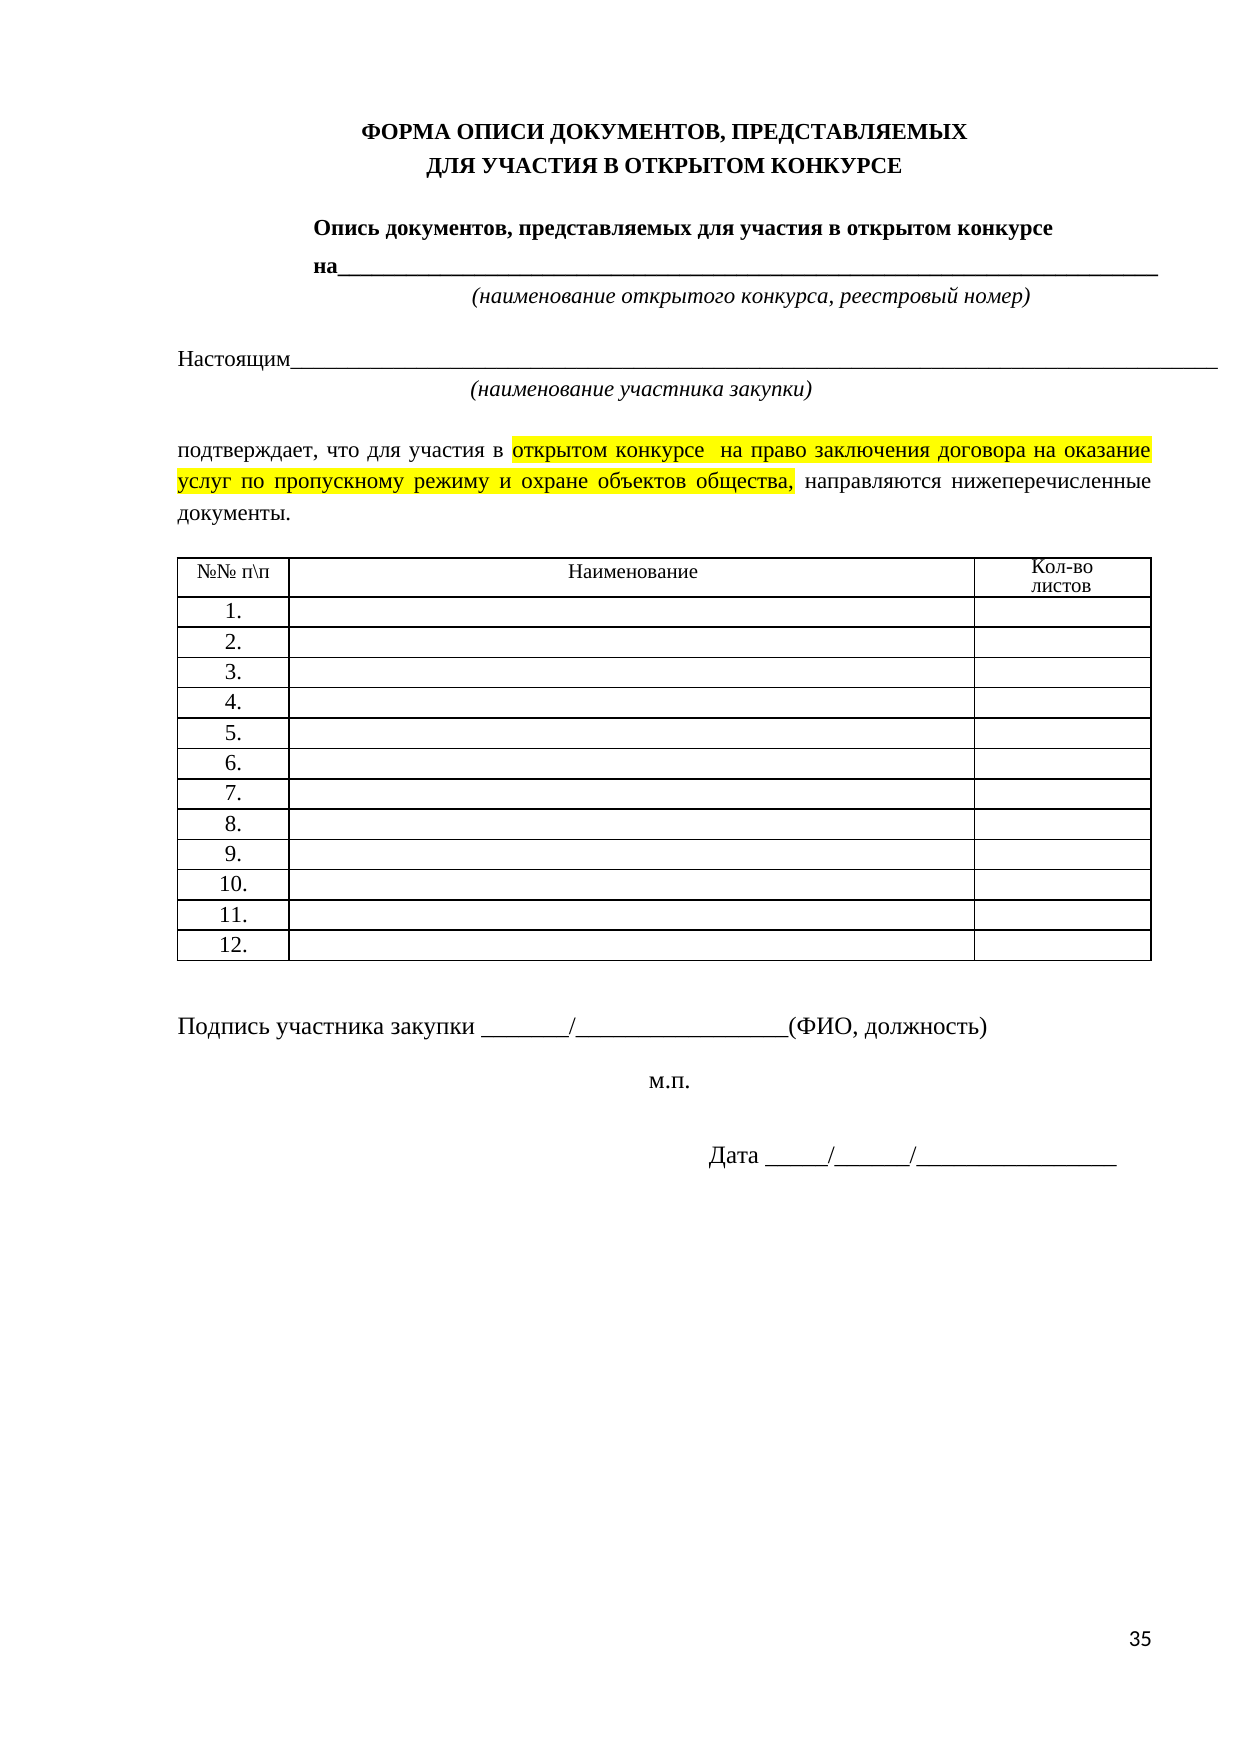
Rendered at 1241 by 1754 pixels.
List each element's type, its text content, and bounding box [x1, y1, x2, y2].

text ДЛЯ УЧАСТИЯ В ОТКРЫТОМ КОНКУРСЕ [177, 152, 1152, 178]
table_cell [290, 719, 974, 747]
table_cell [290, 870, 974, 899]
table_cell 1. [178, 598, 288, 626]
text м.п. [177, 1065, 1152, 1094]
table_cell 11. [178, 901, 288, 929]
table_cell [975, 628, 1150, 657]
table_header Наименование [290, 559, 974, 596]
text ФОРМА ОПИСИ ДОКУМЕНТОВ, ПРЕДСТАВЛЯЕМЫХ [177, 118, 1152, 144]
table_cell [290, 901, 974, 929]
text Опись документов, представляемых для участия в открытом конкурсе [249, 211, 1152, 241]
table_cell 2. [178, 628, 288, 657]
table_cell [975, 810, 1150, 838]
table_cell 5. [178, 719, 288, 747]
table_cell 9. [178, 840, 288, 869]
table_header №№ п\п [178, 559, 288, 596]
table_cell [290, 840, 974, 869]
table_cell [975, 749, 1150, 778]
table_cell [290, 749, 974, 778]
table_cell [975, 870, 1150, 899]
table_cell [290, 598, 974, 626]
table_cell [975, 840, 1150, 869]
table_cell [975, 931, 1150, 960]
table_cell [290, 628, 974, 657]
table_cell [290, 688, 974, 717]
table_cell [975, 598, 1150, 626]
text Настоящим [177, 345, 1152, 371]
text на [249, 249, 1152, 279]
table_cell [975, 780, 1150, 808]
text Дата _____/______/________________ [620, 1119, 1152, 1169]
table_cell 12. [178, 931, 288, 960]
table_cell 8. [178, 810, 288, 838]
table_cell 4. [178, 688, 288, 717]
table_cell [290, 810, 974, 838]
text Подпись участника закупки _______/_________________(ФИО, должность) [177, 1011, 1152, 1040]
table_cell [975, 719, 1150, 747]
table_cell [975, 658, 1150, 687]
text подтверждает, что для участия в открытом конкурсе на право заключения договора на оказание услуг по пропускному режиму и охране объектов общества, направляются нижеперечисленные документы. [177, 433, 1152, 526]
text (наименование открытого конкурса, реестровый номер) [472, 279, 1152, 310]
table_cell 3. [178, 658, 288, 687]
table_cell 7. [178, 780, 288, 808]
table_cell [290, 931, 974, 960]
table_cell 10. [178, 870, 288, 899]
table_header Кол-во листов [975, 559, 1150, 596]
table_cell [975, 901, 1150, 929]
text (наименование участника закупки) [470, 375, 1152, 402]
table_cell [290, 658, 974, 687]
table_cell [290, 780, 974, 808]
table_cell [975, 688, 1150, 717]
table_cell 6. [178, 749, 288, 778]
